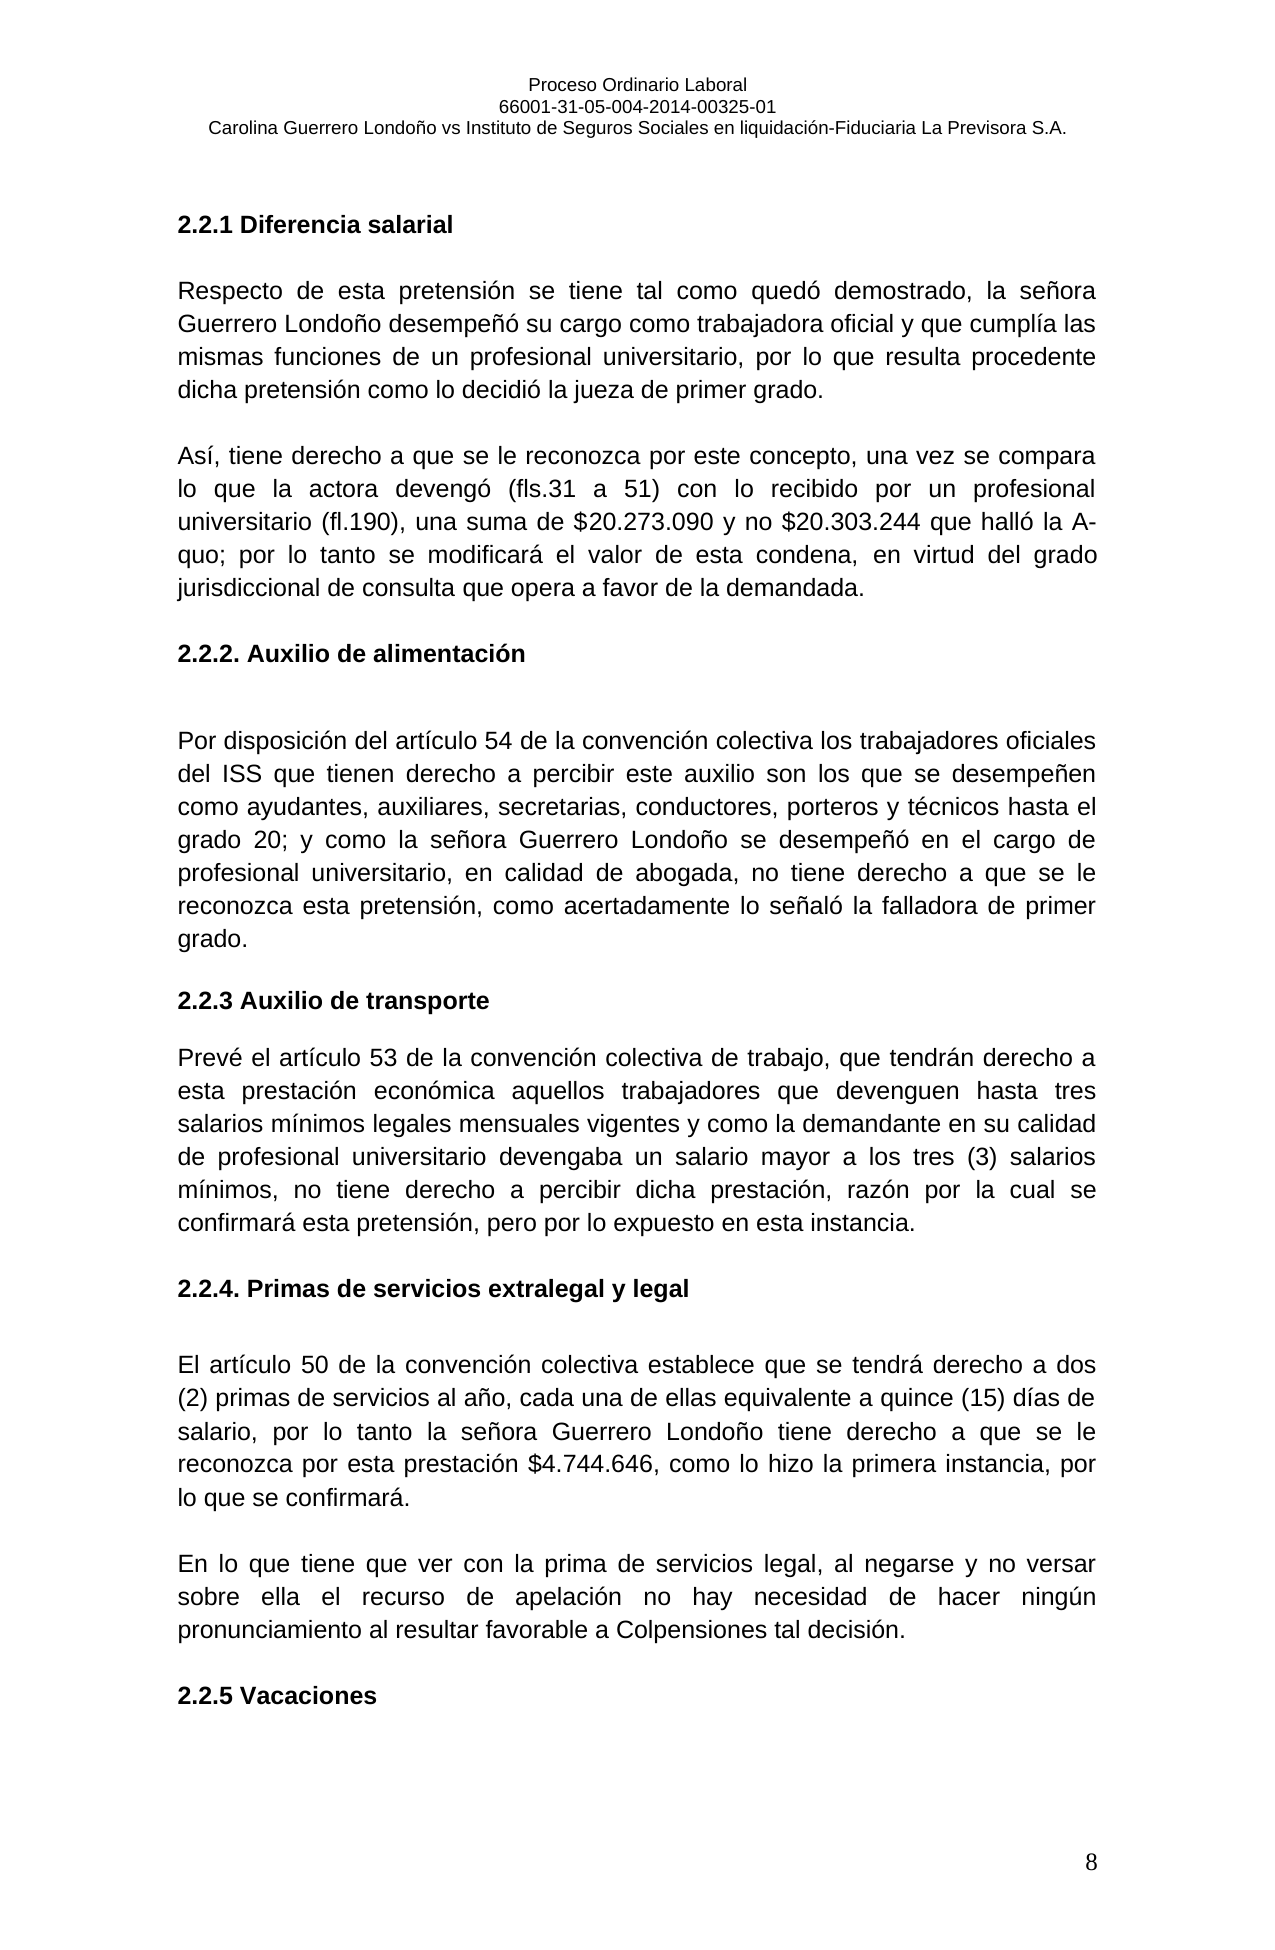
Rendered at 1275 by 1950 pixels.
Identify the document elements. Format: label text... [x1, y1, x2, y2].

text 2.2.1 Diferencia salarial [177, 210, 1098, 239]
text 2.2.4. Primas de servicios extralegal y legal [177, 1274, 1098, 1303]
text El artículo 50 de la convención colectiva establece que se tendrá derecho a dos (2) primas de servicios al año, cada una de ellas equivalente a quince (15) días de salario, por lo tanto la señora Guerrero Londoño tiene derecho a que se le reconozca por esta prestación $4.744.646, como lo hizo la primera instancia, por lo que se confirmará. [177, 1350, 1098, 1511]
text Por disposición del artículo 54 de la convención colectiva los trabajadores oficiales del ISS que tienen derecho a percibir este auxilio son los que se desempeñen como ayudantes, auxiliares, secretarias, conductores, porteros y técnicos hasta el grado 20; y como la señora Guerrero Londoño se desempeñó en el cargo de profesional universitario, en calidad de abogada, no tiene derecho a que se le reconozca esta pretensión, como acertadamente lo señaló la falladora de primer grado. [177, 726, 1098, 953]
text 2.2.5 Vacaciones [177, 1681, 1098, 1709]
text 2.2.2. Auxilio de alimentación [177, 639, 1098, 668]
text 2.2.3 Auxilio de transporte [177, 986, 1098, 1014]
text Respecto de esta pretensión se tiene tal como quedó demostrado, la señora Guerrero Londoño desempeñó su cargo como trabajadora oficial y que cumplía las mismas funciones de un profesional universitario, por lo que resulta procedente dicha pretensión como lo decidió la jueza de primer grado. [177, 276, 1098, 404]
text Prevé el artículo 53 de la convención colectiva de trabajo, que tendrán derecho a esta prestación económica aquellos trabajadores que devenguen hasta tres salarios mínimos legales mensuales vigentes y como la demandante en su calidad de profesional universitario devengaba un salario mayor a los tres (3) salarios mínimos, no tiene derecho a percibir dicha prestación, razón por la cual se confirmará esta pretensión, pero por lo expuesto en esta instancia. [177, 1043, 1098, 1237]
text Así, tiene derecho a que se le reconozca por este concepto, una vez se compara lo que la actora devengó (fls.31 a 51) con lo recibido por un profesional universitario (fl.190), una suma de $20.273.090 y no $20.303.244 que halló la A-quo; por lo tanto se modificará el valor de esta condena, en virtud del grado jurisdiccional de consulta que opera a favor de la demandada. [177, 441, 1098, 602]
text En lo que tiene que ver con la prima de servicios legal, al negarse y no versar sobre ella el recurso de apelación no hay necesidad de hacer ningún pronunciamiento al resultar favorable a Colpensiones tal decisión. [177, 1548, 1098, 1643]
